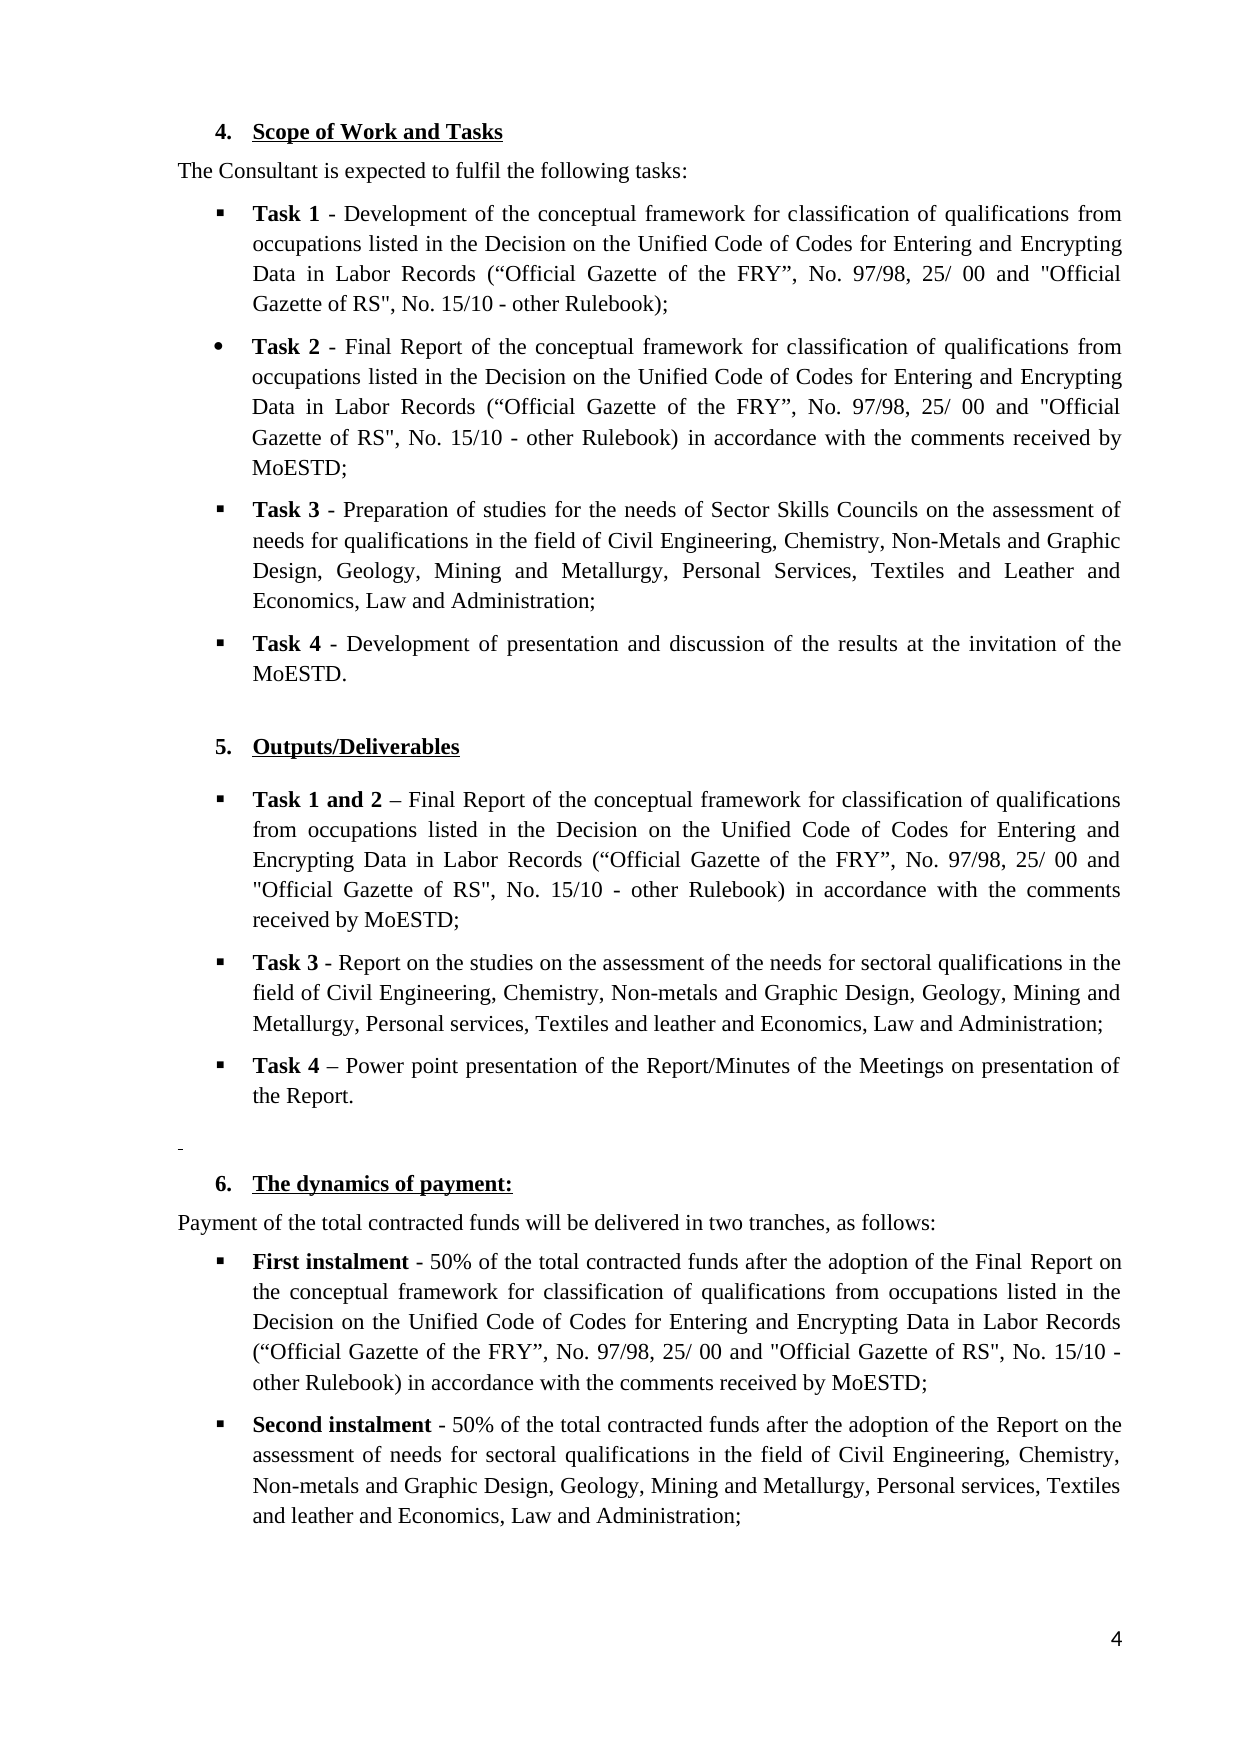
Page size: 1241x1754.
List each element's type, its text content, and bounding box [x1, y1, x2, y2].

list Second instalment - 50% of the total contracted funds after the adoption of the Report on the assessment of needs for sectoral qualifications in the field of Civil Engineering, Chemistry, Non-metals and Graphic Design, Geology, Mining and Metallurgy, Personal services, Textiles and leather and Economics, Law and Administration; [215, 1411, 1122, 1528]
list Task 1 and 2 – Final Report of the conceptual framework for classification of qualifications from occupations listed in the Decision on the Unified Code of Codes for Entering and Encrypting Data in Labor Records (“Official Gazette of the FRY”, No. 97/98, 25/ 00 and "Official Gazette of RS", No. 15/10 - other Rulebook) in accordance with the comments received by MoESTD; [215, 786, 1122, 933]
list Task 4 - Development of presentation and discussion of the results at the invitation of the MoESTD. [215, 630, 1122, 686]
list Task 3 - Preparation of studies for the needs of Sector Skills Councils on the assessment of needs for qualifications in the field of Civil Engineering, Chemistry, Non-Metals and Graphic Design, Geology, Mining and Metallurgy, Personal Services, Textiles and Leather and Economics, Law and Administration; [215, 497, 1122, 613]
list First instalment - 50% of the total contracted funds after the adoption of the Final Report on the conceptual framework for classification of qualifications from occupations listed in the Decision on the Unified Code of Codes for Entering and Encrypting Data in Labor Records (“Official Gazette of the FRY”, No. 97/98, 25/ 00 and "Official Gazette of RS", No. 15/10 - other Rulebook) in accordance with the comments received by MoESTD; [215, 1248, 1122, 1395]
list Task 2 - Final Report of the conceptual framework for classification of qualifications from occupations listed in the Decision on the Unified Code of Codes for Entering and Encrypting Data in Labor Records (“Official Gazette of the FRY”, No. 97/98, 25/ 00 and "Official Gazette of RS", No. 15/10 - other Rulebook) in accordance with the comments received by MoESTD; [214, 333, 1122, 480]
list Scope of Work and Tasks [215, 118, 1122, 144]
list Task 3 - Report on the studies on the assessment of the needs for sectoral qualifications in the field of Civil Engineering, Chemistry, Non-metals and Graphic Design, Geology, Mining and Metallurgy, Personal services, Textiles and leather and Economics, Law and Administration; [215, 949, 1122, 1036]
list The dynamics of payment: [215, 1170, 1122, 1196]
list Outputs/Deliverables [215, 733, 1122, 759]
list Task 4 – Power point presentation of the Report/Minutes of the Meetings on presentation of the Report. [215, 1052, 1122, 1109]
text The Consultant is expected to fulfil the following tasks: [177, 157, 1122, 183]
list Task 1 - Development of the conceptual framework for classification of qualifications from occupations listed in the Decision on the Unified Code of Codes for Entering and Encrypting Data in Labor Records (“Official Gazette of the FRY”, No. 97/98, 25/ 00 and "Official Gazette of RS", No. 15/10 - other Rulebook); [215, 200, 1122, 317]
subtitle Payment of the total contracted funds will be delivered in two tranches, as follows: [177, 1209, 1122, 1235]
